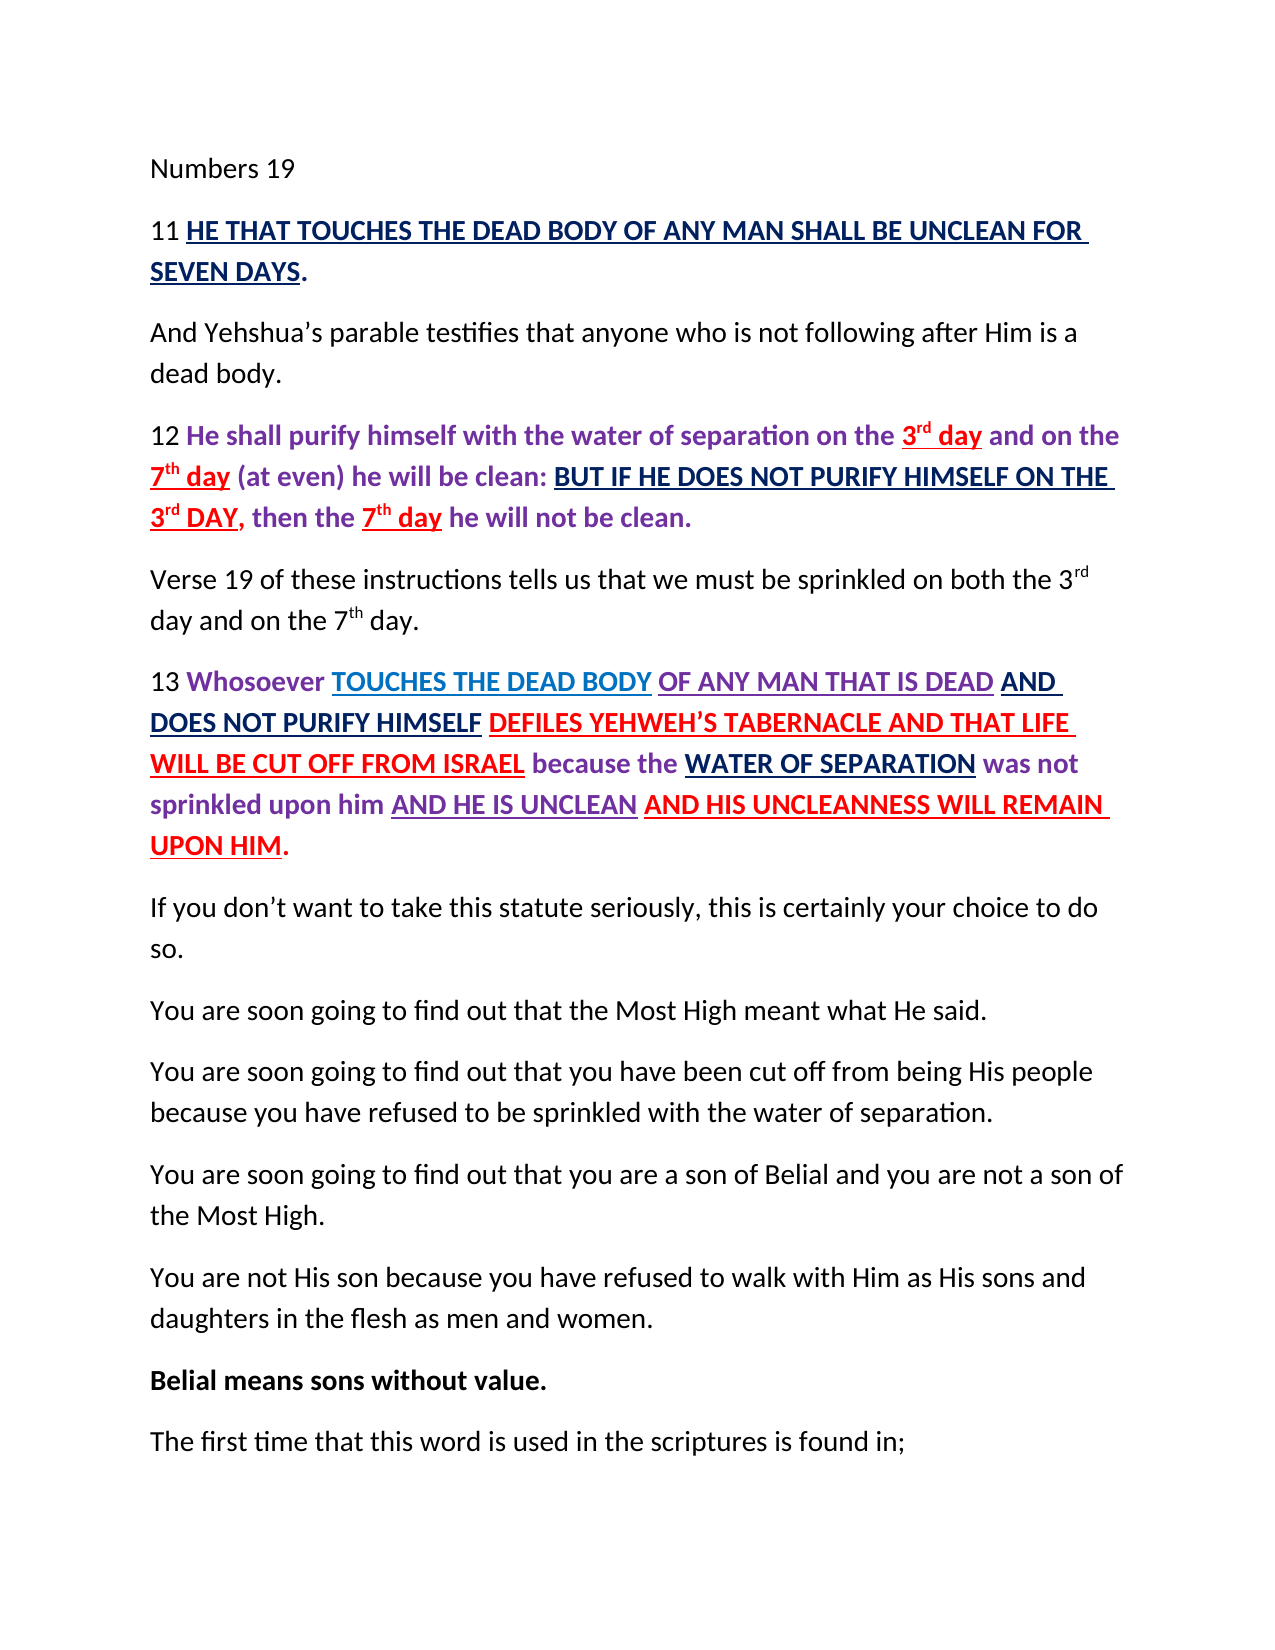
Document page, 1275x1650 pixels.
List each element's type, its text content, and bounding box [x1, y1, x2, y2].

text You are soon going to find out that the Most High meant what He said. [150, 992, 1125, 1027]
text And Yehshua’s parable testifies that anyone who is not following after Him is a dead body. [150, 314, 1125, 391]
text You are not His son because you have refused to walk with Him as His sons and daughters in the flesh as men and women. [150, 1259, 1125, 1336]
text Numbers 19 [150, 150, 1125, 186]
text If you don’t want to take this statute seriously, this is certainly your choice to do so. [150, 889, 1125, 966]
text 12 He shall purify himself with the water of separation on the 3rd day and on the 7th day (at even) he will be clean: BUT IF HE DOES NOT PURIFY HIMSELF ON THE 3rd DAY, then the 7th day he will not be clean. [150, 417, 1125, 535]
text 13 Whosoever TOUCHES THE DEAD BODY OF ANY MAN THAT IS DEAD AND DOES NOT PURIFY HIMSELF DEFILES YEHWEH’S TABERNACLE AND THAT LIFE WILL BE CUT OFF FROM ISRAEL because the WATER OF SEPARATION was not sprinkled upon him AND HE IS UNCLEAN AND HIS UNCLEANNESS WILL REMAIN UPON HIM. [150, 663, 1125, 863]
text The first time that this word is used in the scriptures is found in; [150, 1423, 1125, 1459]
text Verse 19 of these instructions tells us that we must be sprinkled on both the 3rd day and on the 7th day. [150, 561, 1125, 637]
text Belial means sons without value. [150, 1362, 1125, 1397]
text You are soon going to find out that you have been cut off from being His people because you have refused to be sprinkled with the water of separation. [150, 1053, 1125, 1130]
text You are soon going to find out that you are a son of Belial and you are not a son of the Most High. [150, 1156, 1125, 1233]
text 11 HE THAT TOUCHES THE DEAD BODY OF ANY MAN SHALL BE UNCLEAN FOR SEVEN DAYS. [150, 212, 1125, 288]
